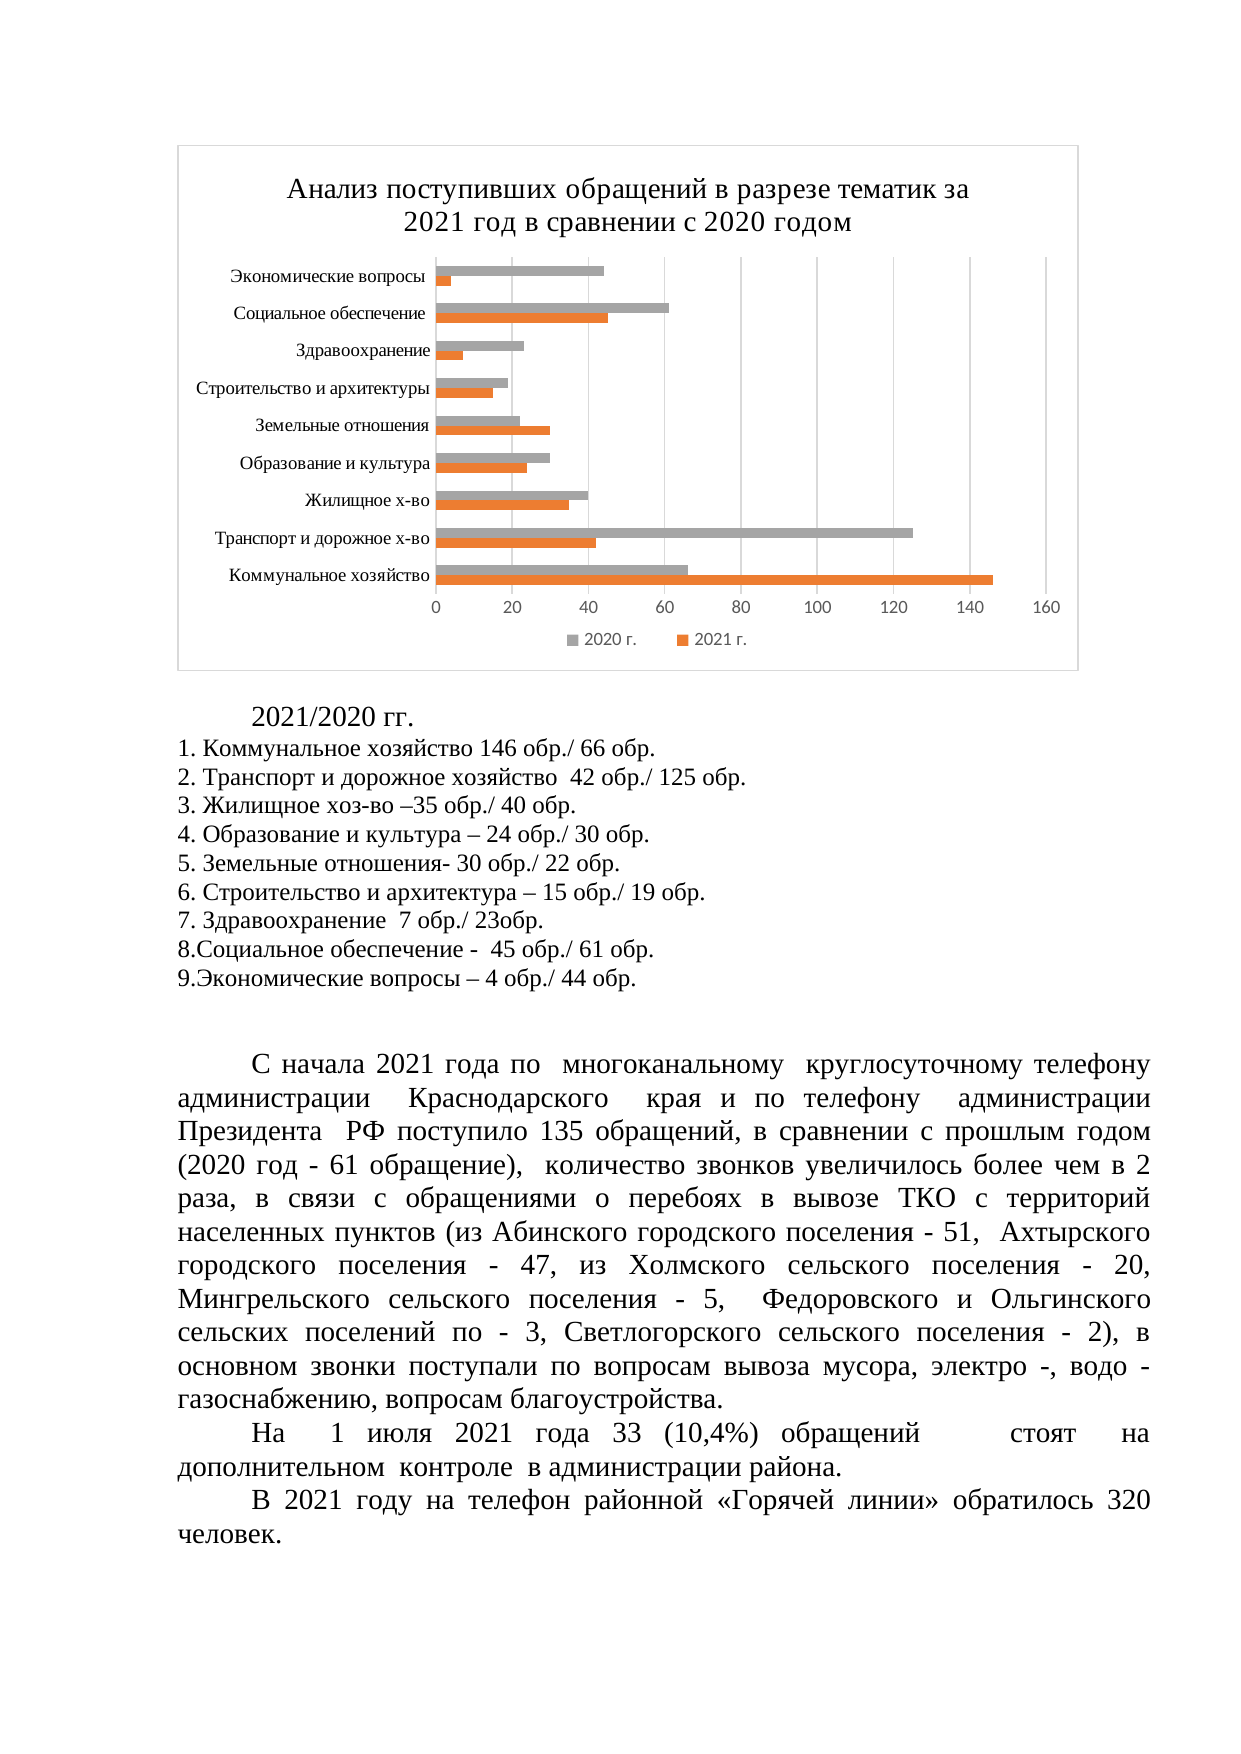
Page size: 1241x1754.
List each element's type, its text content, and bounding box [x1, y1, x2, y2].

text 7. Здравоохранение 7 обр./ 23обр. [177, 906, 1152, 934]
text 5. Земельные отношения- 30 обр./ 22 обр. [177, 848, 1152, 877]
text 4. Образование и культура – 24 обр./ 30 обр. [177, 819, 1152, 848]
text На 1 июля 2021 года 33 (10,4%) обращений стоят на дополнительном контроле в администрации района. [177, 1415, 1152, 1482]
text 8.Социальное обеспечение - 45 обр./ 61 обр. [177, 934, 1152, 963]
text 6. Строительство и архитектура – 15 обр./ 19 обр. [177, 877, 1152, 906]
text В 2021 году на телефон районной «Горячей линии» обратилось 320 человек. [177, 1482, 1152, 1549]
text 3. Жилищное хоз-во –35 обр./ 40 обр. [177, 791, 1152, 819]
text 9.Экономические вопросы – 4 обр./ 44 обр. [177, 963, 1152, 992]
text 2. Транспорт и дорожное хозяйство 42 обр./ 125 обр. [177, 762, 1152, 791]
text 2021/2020 гг. [177, 699, 1152, 733]
text С начала 2021 года по многоканальному круглосуточному телефону администрации Краснодарского края и по телефону администрации Президента РФ поступило 135 обращений, в сравнении с прошлым годом (2020 год - 61 обращение), количество звонков увеличилось более чем в 2 раза, в связи с обращениями о перебоях в вывозе ТКО с территорий населенных пунктов (из Абинского городского поселения - 51, Ахтырского городского поселения - 47, из Холмского сельского поселения - 20, Мингрельского сельского поселения - 5, Федоровского и Ольгинского сельских поселений по - 3, Светлогорского сельского поселения - 2), в основном звонки поступали по вопросам вывоза мусора, электро -, водо - газоснабжению, вопросам благоустройства. [177, 1046, 1152, 1415]
text 1. Коммунальное хозяйство 146 обр./ 66 обр. [177, 733, 1152, 762]
